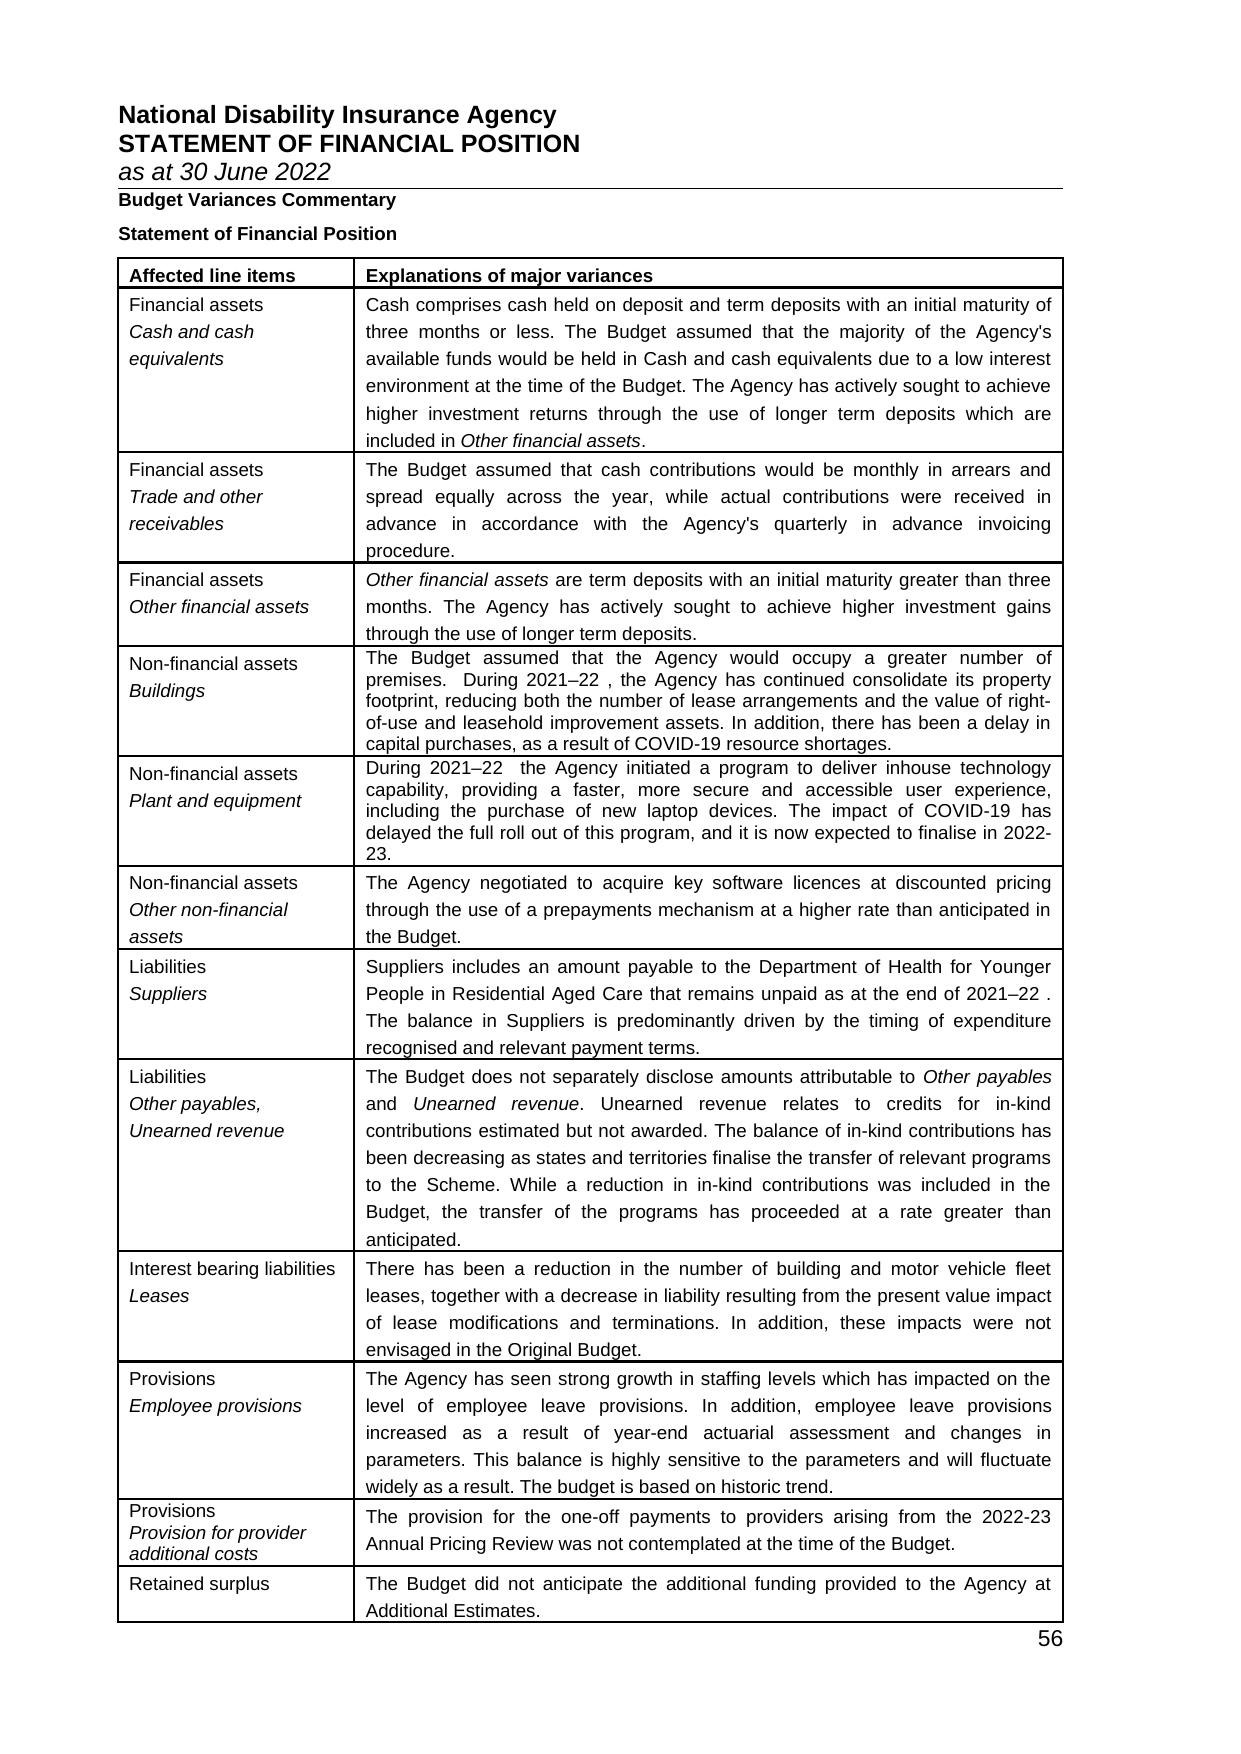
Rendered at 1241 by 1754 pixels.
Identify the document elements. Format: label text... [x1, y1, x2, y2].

table_cell The Agency has seen strong growth in staffing levels which has impacted on the level of employee leave provisions. In addition, employee leave provisions increased as a result of year-end actuarial assessment and changes in parameters. This balance is highly sensitive to the parameters and will fluctuate widely as a result. The budget is based on historic trend. [355, 1363, 1062, 1498]
table_cell Liabilities Other payables, Unearned revenue [119, 1060, 353, 1250]
table_cell Financial assets Cash and cash equivalents [119, 289, 353, 451]
table_cell Provisions Employee provisions [119, 1363, 353, 1498]
table_cell Retained surplus [119, 1567, 353, 1621]
table_cell Cash comprises cash held on deposit and term deposits with an initial maturity of three months or less. The Budget assumed that the majority of the Agency's available funds would be held in Cash and cash equivalents due to a low interest environment at the time of the Budget. The Agency has actively sought to achieve higher investment returns through the use of longer term deposits which are included in Other financial assets. [355, 289, 1062, 451]
table_cell The Agency negotiated to acquire key software licences at discounted pricing through the use of a prepayments mechanism at a higher rate than anticipated in the Budget. [355, 867, 1062, 948]
table_header Affected line items [119, 259, 353, 286]
table_cell Non-financial assets Plant and equipment [119, 757, 353, 864]
table_cell The Budget assumed that cash contributions would be monthly in arrears and spread equally across the year, while actual contributions were received in advance in accordance with the Agency's quarterly in advance invoicing procedure. [355, 453, 1062, 561]
table_cell During 2021–22 the Agency initiated a program to deliver inhouse technology capability, providing a faster, more secure and accessible user experience, including the purchase of new laptop devices. The impact of COVID-19 has delayed the full roll out of this program, and it is now expected to finalise in 2022-23. [355, 757, 1062, 864]
table_header Explanations of major variances [355, 259, 1062, 286]
table_cell The Budget assumed that the Agency would occupy a greater number of premises. During 2021–22 , the Agency has continued consolidate its property footprint, reducing both the number of lease arrangements and the value of right-of-use and leasehold improvement assets. In addition, there has been a delay in capital purchases, as a result of COVID-19 resource shortages. [355, 647, 1062, 755]
table_cell Liabilities Suppliers [119, 950, 353, 1058]
table_cell Provisions Provision for provider additional costs [119, 1500, 353, 1565]
table_cell Interest bearing liabilities Leases [119, 1252, 353, 1360]
table_cell Suppliers includes an amount payable to the Department of Health for Younger People in Residential Aged Care that remains unpaid as at the end of 2021–22 . The balance in Suppliers is predominantly driven by the timing of expenditure recognised and relevant payment terms. [355, 950, 1062, 1058]
table_cell There has been a reduction in the number of building and motor vehicle fleet leases, together with a decrease in liability resulting from the present value impact of lease modifications and terminations. In addition, these impacts were not envisaged in the Original Budget. [355, 1252, 1062, 1360]
table_cell Financial assets Other financial assets [119, 564, 353, 645]
table_cell Non-financial assets Other non-financial assets [119, 867, 353, 948]
table_cell Financial assets Trade and other receivables [119, 453, 353, 561]
text Statement of Financial Position [118, 223, 1063, 245]
table_cell Non-financial assets Buildings [119, 647, 353, 755]
table_cell Other financial assets are term deposits with an initial maturity greater than three months. The Agency has actively sought to achieve higher investment gains through the use of longer term deposits. [355, 564, 1062, 645]
table_cell The Budget does not separately disclose amounts attributable to Other payables and Unearned revenue. Unearned revenue relates to credits for in-kind contributions estimated but not awarded. The balance of in-kind contributions has been decreasing as states and territories finalise the transfer of relevant programs to the Scheme. While a reduction in in-kind contributions was included in the Budget, the transfer of the programs has proceeded at a rate greater than anticipated. [355, 1060, 1062, 1250]
table_cell The provision for the one-off payments to providers arising from the 2022-23 Annual Pricing Review was not contemplated at the time of the Budget. [355, 1500, 1062, 1565]
table_cell The Budget did not anticipate the additional funding provided to the Agency at Additional Estimates. [355, 1567, 1062, 1621]
text Budget Variances Commentary [118, 189, 1063, 211]
